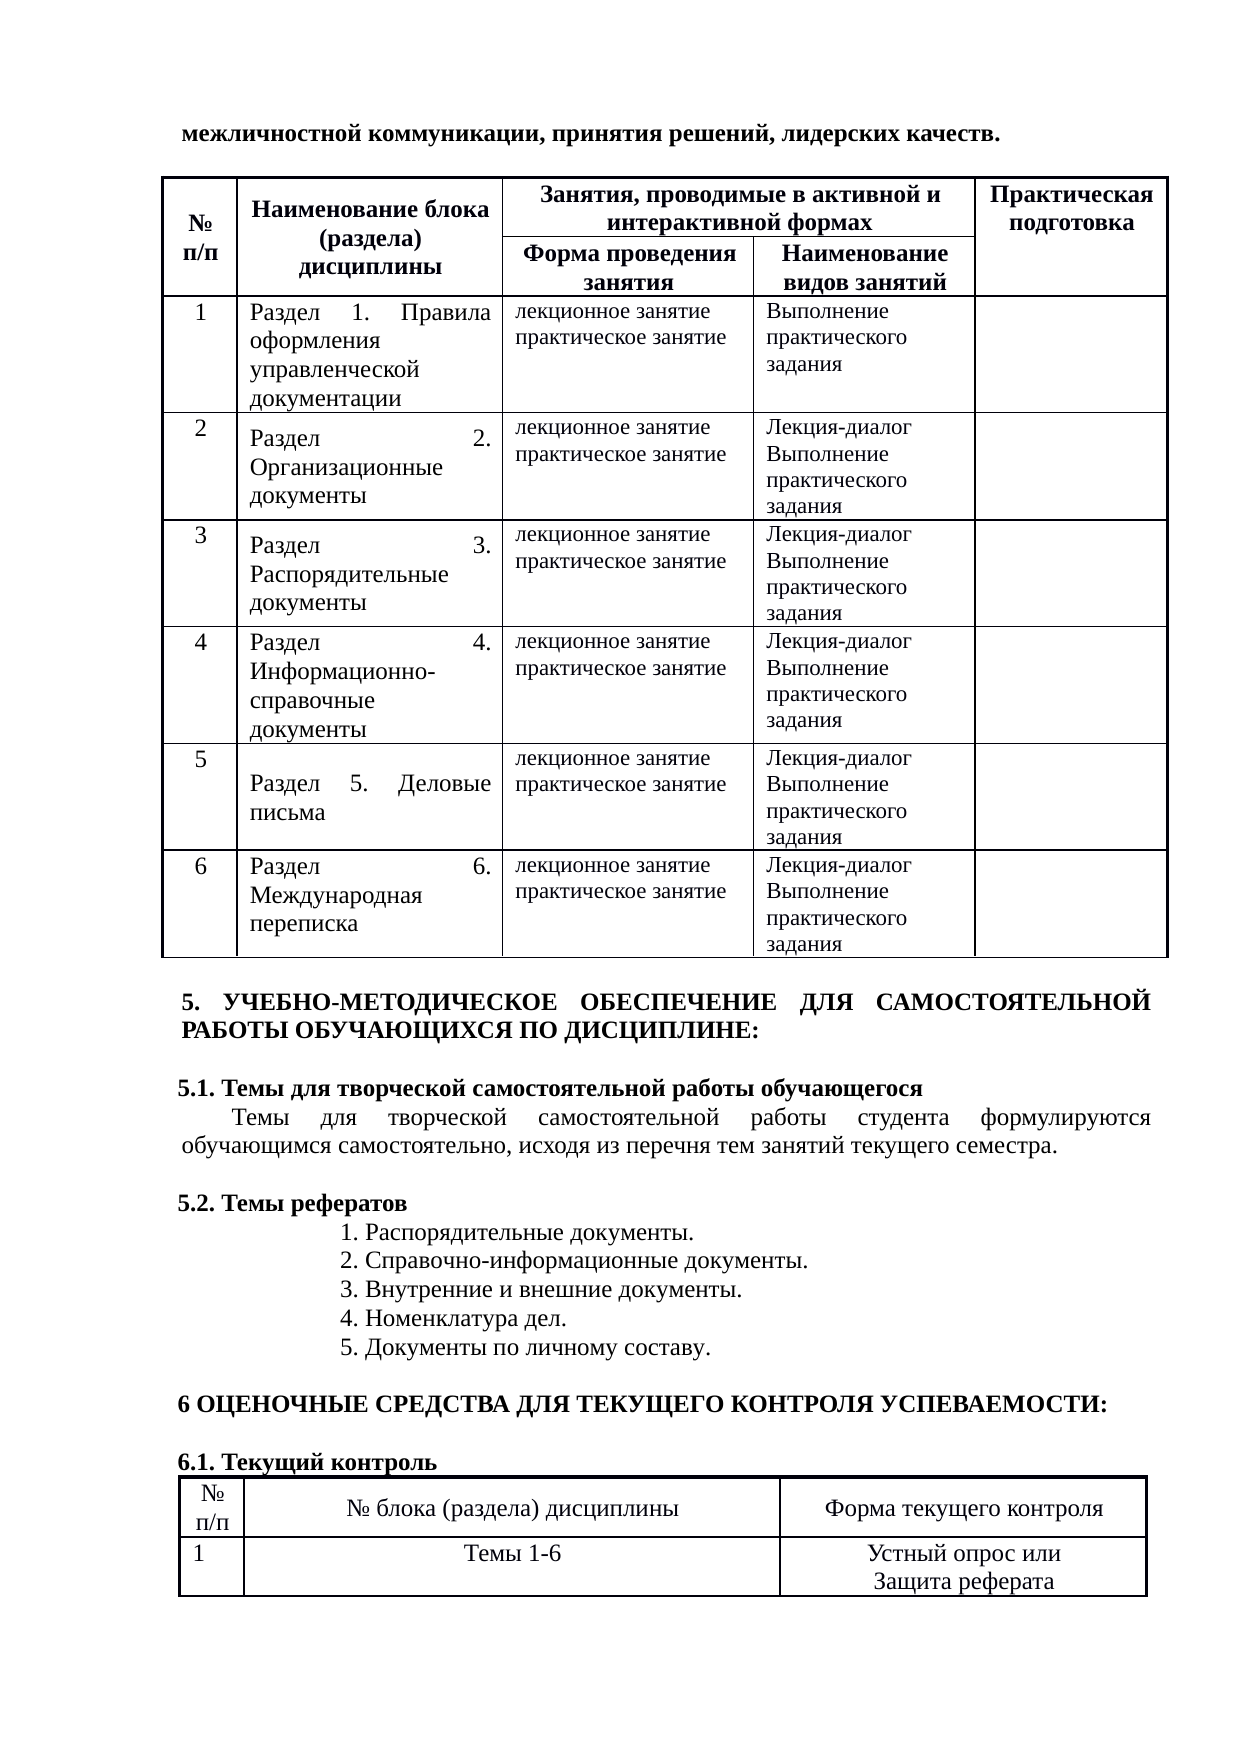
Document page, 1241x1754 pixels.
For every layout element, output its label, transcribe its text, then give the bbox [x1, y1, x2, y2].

table_cell Наименование видов занятий [754, 237, 974, 295]
table_cell 1 [181, 1538, 243, 1595]
table_cell лекционное занятие практическое занятие [503, 627, 753, 742]
table_cell Раздел 6. Международная переписка [238, 851, 502, 956]
text 2. Справочно-информационные документы. [290, 1245, 1152, 1274]
table_header Практическая подготовка [976, 179, 1166, 295]
table_cell 1 [164, 297, 236, 412]
table_cell 2 [164, 413, 236, 519]
table_cell [976, 413, 1166, 519]
table_header № блока (раздела) дисциплины [245, 1479, 779, 1536]
table_cell [976, 744, 1166, 849]
table_header № п/п [164, 179, 236, 295]
table_cell лекционное занятие практическое занятие [503, 297, 753, 412]
table_cell Раздел 3. Распорядительные документы [238, 521, 502, 626]
table_cell Лекция-диалог Выполнение практического задания [754, 521, 974, 626]
table_cell [976, 297, 1166, 412]
table_cell 4 [164, 627, 236, 742]
table_cell 3 [164, 521, 236, 626]
table_cell Раздел 4. Информационно-справочные документы [238, 627, 502, 742]
table_header Форма текущего контроля [781, 1479, 1145, 1536]
table_cell лекционное занятие практическое занятие [503, 521, 753, 626]
text 3. Внутренние и внешние документы. [290, 1274, 1152, 1303]
table_cell Форма проведения занятия [503, 237, 753, 295]
table_header № п/п [181, 1479, 243, 1536]
table_header Занятия, проводимые в активной и интерактивной формах [503, 179, 974, 236]
table_cell лекционное занятие практическое занятие [503, 413, 753, 519]
table_cell лекционное занятие практическое занятие [503, 744, 753, 849]
table_cell Устный опрос или Защита реферата [781, 1538, 1145, 1595]
table_cell Раздел 2. Организационные документы [238, 413, 502, 519]
text 5.2. Темы рефератов [177, 1188, 1152, 1217]
table_cell Лекция-диалог Выполнение практического задания [754, 413, 974, 519]
table_cell [976, 521, 1166, 626]
text 5. Учебно-методическое обеспечение для самостоятельной работы обучающихся по дисциплине: [181, 987, 1152, 1044]
text Темы для творческой самостоятельной работы студента формулируются обучающимся самостоятельно, исходя из перечня тем занятий текущего семестра. [181, 1102, 1152, 1159]
table_cell лекционное занятие практическое занятие [503, 851, 753, 956]
table_cell 5 [164, 744, 236, 849]
table_cell Раздел 5. Деловые письма [238, 744, 502, 849]
table_cell Темы 1-6 [245, 1538, 779, 1595]
table_cell [976, 851, 1166, 956]
table_cell 6 [164, 851, 236, 956]
text 4. Номенклатура дел. [290, 1303, 1152, 1332]
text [181, 118, 1152, 147]
table_cell Лекция-диалог Выполнение практического задания [754, 627, 974, 742]
text 5. Документы по личному составу. [290, 1332, 1152, 1360]
table_cell [976, 627, 1166, 742]
table_cell Лекция-диалог Выполнение практического задания [754, 851, 974, 956]
table_cell Выполнение практического задания [754, 297, 974, 412]
table_cell Раздел 1. Правила оформления управленческой документации [238, 297, 502, 412]
table_cell Лекция-диалог Выполнение практического задания [754, 744, 974, 849]
text 6.1. Текущий контроль [177, 1447, 1152, 1475]
table_header Наименование блока (раздела) дисциплины [238, 179, 502, 295]
text 1. Распорядительные документы. [290, 1217, 1152, 1245]
text 6 Оценочные средства для текущего контроля успеваемости: [177, 1389, 1152, 1418]
text 5.1. Темы для творческой самостоятельной работы обучающегося [177, 1073, 1152, 1102]
